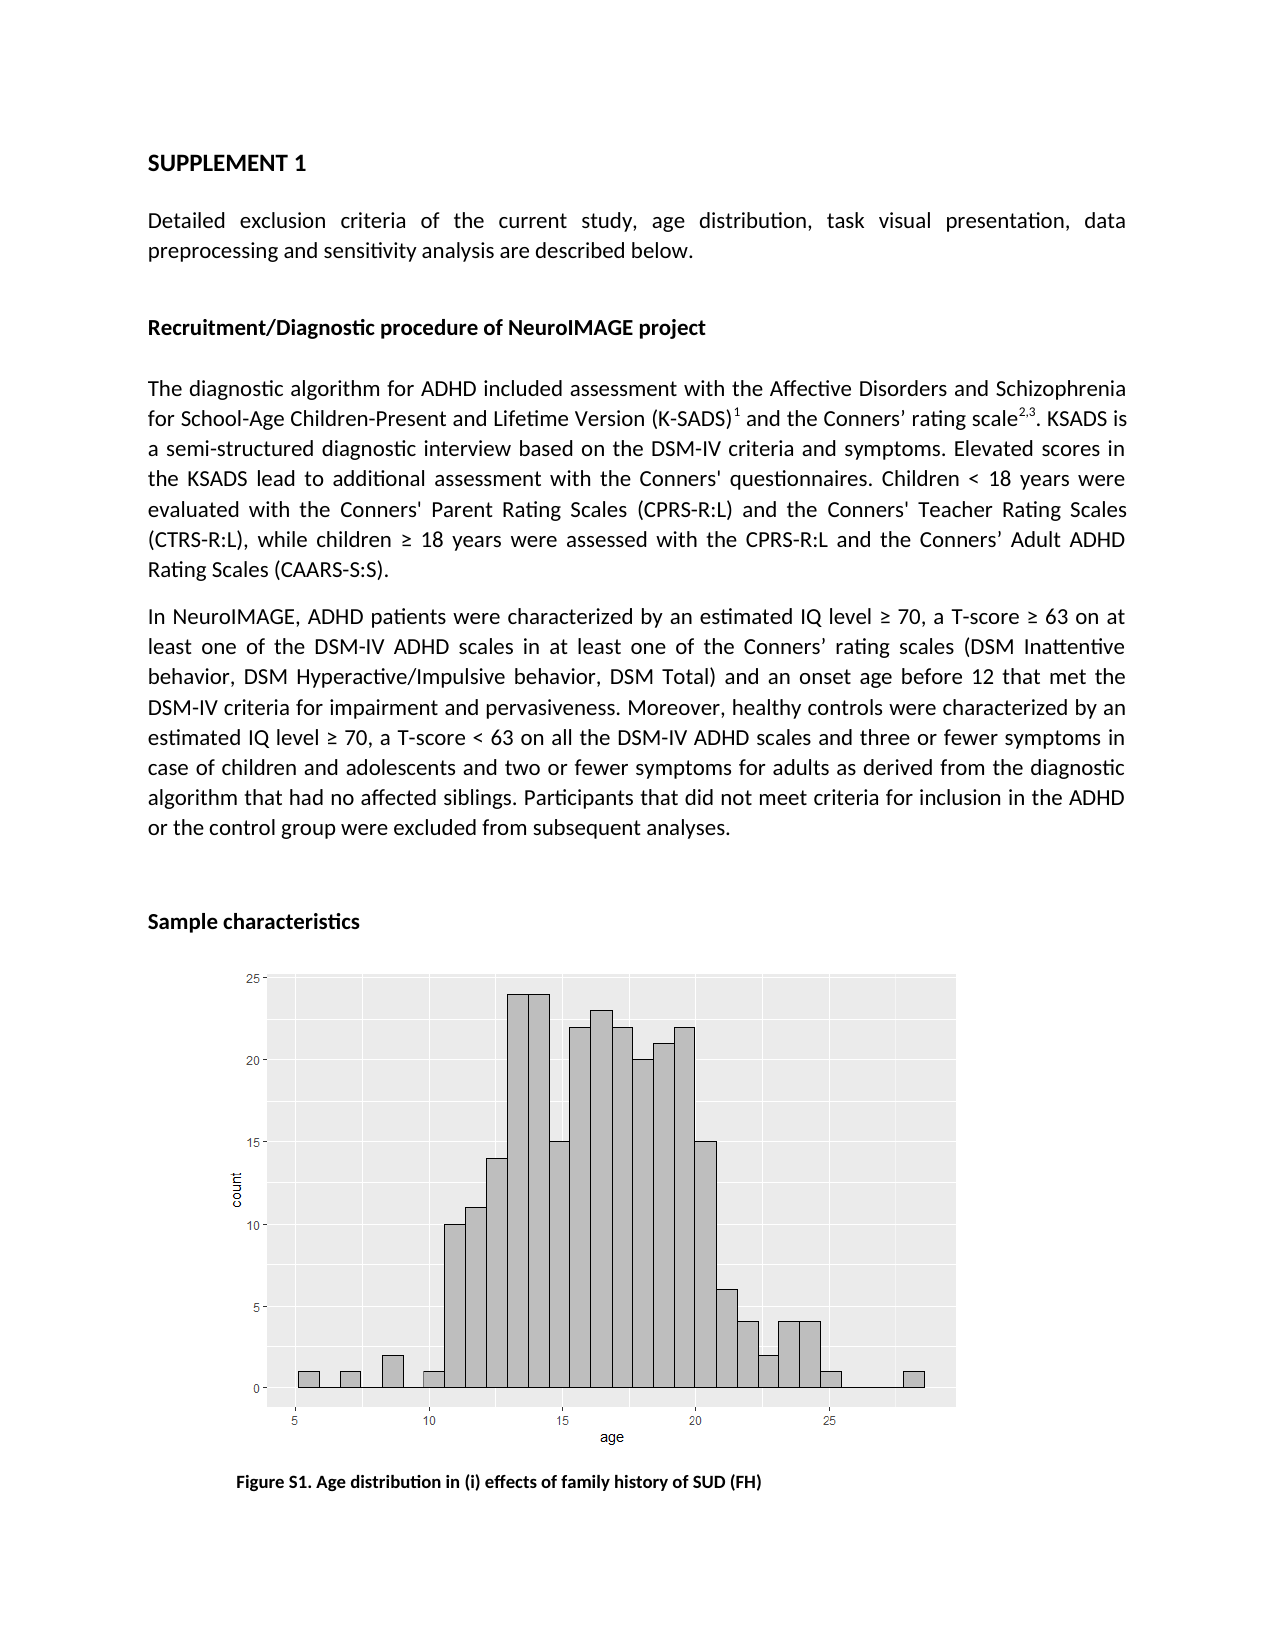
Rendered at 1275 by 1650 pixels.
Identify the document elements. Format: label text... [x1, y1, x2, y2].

text Figure S1. Age distribution in (i) effects of family history of SUD (FH) [236, 1470, 1127, 1493]
text The diagnostic algorithm for ADHD included assessment with the Affective Disorders and Schizophrenia for School-Age Children-Present and Lifetime Version (K-SADS)1 and the Conners’ rating scale2,3. KSADS is a semi-structured diagnostic interview based on the DSM-IV criteria and symptoms. Elevated scores in the KSADS lead to additional assessment with the Conners' questionnaires. Children < 18 years were evaluated with the Conners' Parent Rating Scales (CPRS-R:L) and the Conners' Teacher Rating Scales (CTRS-R:L), while children ≥ 18 years were assessed with the CPRS-R:L and the Conners’ Adult ADHD Rating Scales (CAARS-S:S). [148, 374, 1127, 583]
text Detailed exclusion criteria of the current study, age distribution, task visual presentation, data preprocessing and sensitivity analysis are described below. [148, 206, 1127, 264]
picture [221, 967, 963, 1451]
text Sample characteristics [148, 907, 1127, 935]
text Recruitment/Diagnostic procedure of NeuroIMAGE project [148, 313, 1127, 341]
text SUPPLEMENT 1 [148, 148, 1127, 178]
text In NeuroIMAGE, ADHD patients were characterized by an estimated IQ level ≥ 70, a T-score ≥ 63 on at least one of the DSM-IV ADHD scales in at least one of the Conners’ rating scales (DSM Inattentive behavior, DSM Hyperactive/Impulsive behavior, DSM Total) and an onset age before 12 that met the DSM-IV criteria for impairment and pervasiveness. Moreover, healthy controls were characterized by an estimated IQ level ≥ 70, a T-score < 63 on all the DSM-IV ADHD scales and three or fewer symptoms in case of children and adolescents and two or fewer symptoms for adults as derived from the diagnostic algorithm that had no affected siblings. Participants that did not meet criteria for inclusion in the ADHD or the control group were excluded from subsequent analyses. [148, 602, 1127, 841]
